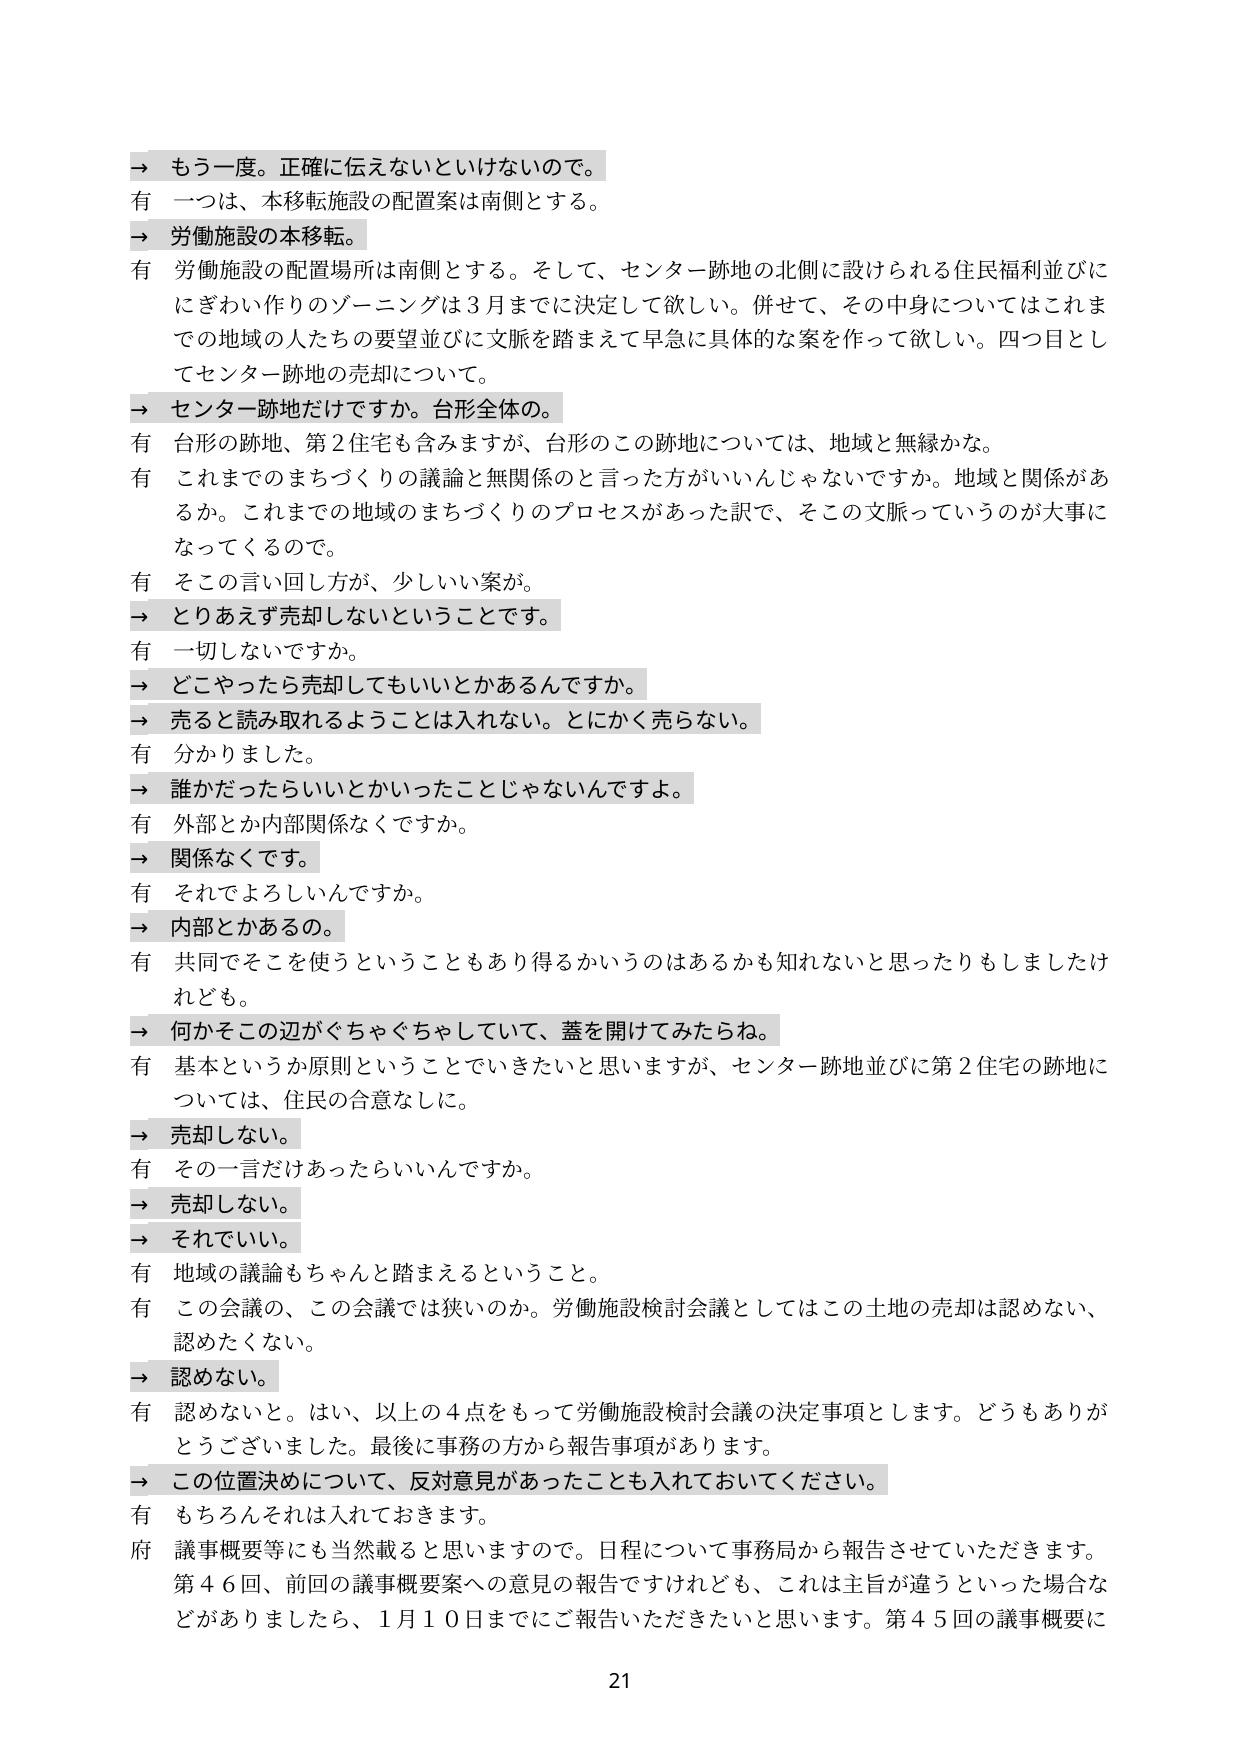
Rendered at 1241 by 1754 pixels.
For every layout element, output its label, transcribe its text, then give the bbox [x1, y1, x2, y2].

text 有 これまでのまちづくりの議論と無関係のと言った方がいいんじゃないですか。地域と関係があるか。これまでの地域のまちづくりのプロセスがあった訳で、そこの文脈っていうのが大事になってくるので。 [130, 459, 1110, 563]
text → 労働施設の本移転。 [130, 217, 1110, 252]
text → この位置決めについて、反対意見があったことも入れておいてください。 [130, 1462, 1110, 1497]
text → センター跡地だけですか。台形全体の。 [130, 390, 1110, 425]
text → とりあえず売却しないということです。 [130, 598, 1110, 632]
text 有 この会議の、この会議では狭いのか。労働施設検討会議としてはこの土地の売却は認めない、認めたくない。 [130, 1289, 1110, 1359]
text 有 一つは、本移転施設の配置案は南側とする。 [130, 183, 1110, 217]
text 有 共同でそこを使うということもあり得るかいうのはあるかも知れないと思ったりもしましたけれども。 [130, 944, 1110, 1013]
text → 誰かだったらいいとかいったことじゃないんですよ。 [130, 771, 1110, 805]
text → 売ると読み取れるようことは入れない。とにかく売らない。 [130, 702, 1110, 736]
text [130, 1532, 1110, 1635]
text 有 外部とか内部関係なくですか。 [130, 805, 1110, 840]
text 有 分かりました。 [130, 736, 1110, 771]
text 有 地域の議論もちゃんと踏まえるということ。 [130, 1255, 1110, 1289]
text → 内部とかあるの。 [130, 909, 1110, 944]
text 有 認めないと。はい、以上の４点をもって労働施設検討会議の決定事項とします。どうもありがとうございました。最後に事務の方から報告事項があります。 [130, 1393, 1110, 1462]
text 有 その一言だけあったらいいんですか。 [130, 1151, 1110, 1186]
text → 売却しない。 [130, 1186, 1110, 1220]
text → それでいい。 [130, 1220, 1110, 1255]
text → 認めない。 [130, 1359, 1110, 1393]
text 有 もちろんそれは入れておきます。 [130, 1497, 1110, 1532]
text → 売却しない。 [130, 1117, 1110, 1151]
text 有 そこの言い回し方が、少しいい案が。 [130, 563, 1110, 598]
text 有 基本というか原則ということでいきたいと思いますが、センター跡地並びに第２住宅の跡地については、住民の合意なしに。 [130, 1047, 1110, 1117]
text → もう一度。正確に伝えないといけないので。 [130, 148, 1110, 183]
text → どこやったら売却してもいいとかあるんですか。 [130, 667, 1110, 702]
text → 関係なくです。 [130, 840, 1110, 874]
text 有 それでよろしいんですか。 [130, 874, 1110, 909]
text 有 一切しないですか。 [130, 632, 1110, 667]
text → 何かそこの辺がぐちゃぐちゃしていて、蓋を開けてみたらね。 [130, 1013, 1110, 1047]
text 有 労働施設の配置場所は南側とする。そして、センター跡地の北側に設けられる住民福利並びににぎわい作りのゾーニングは３月までに決定して欲しい。併せて、その中身についてはこれまでの地域の人たちの要望並びに文脈を踏まえて早急に具体的な案を作って欲しい。四つ目としてセンター跡地の売却について。 [130, 252, 1110, 390]
text 有 台形の跡地、第２住宅も含みますが、台形のこの跡地については、地域と無縁かな。 [130, 425, 1110, 459]
